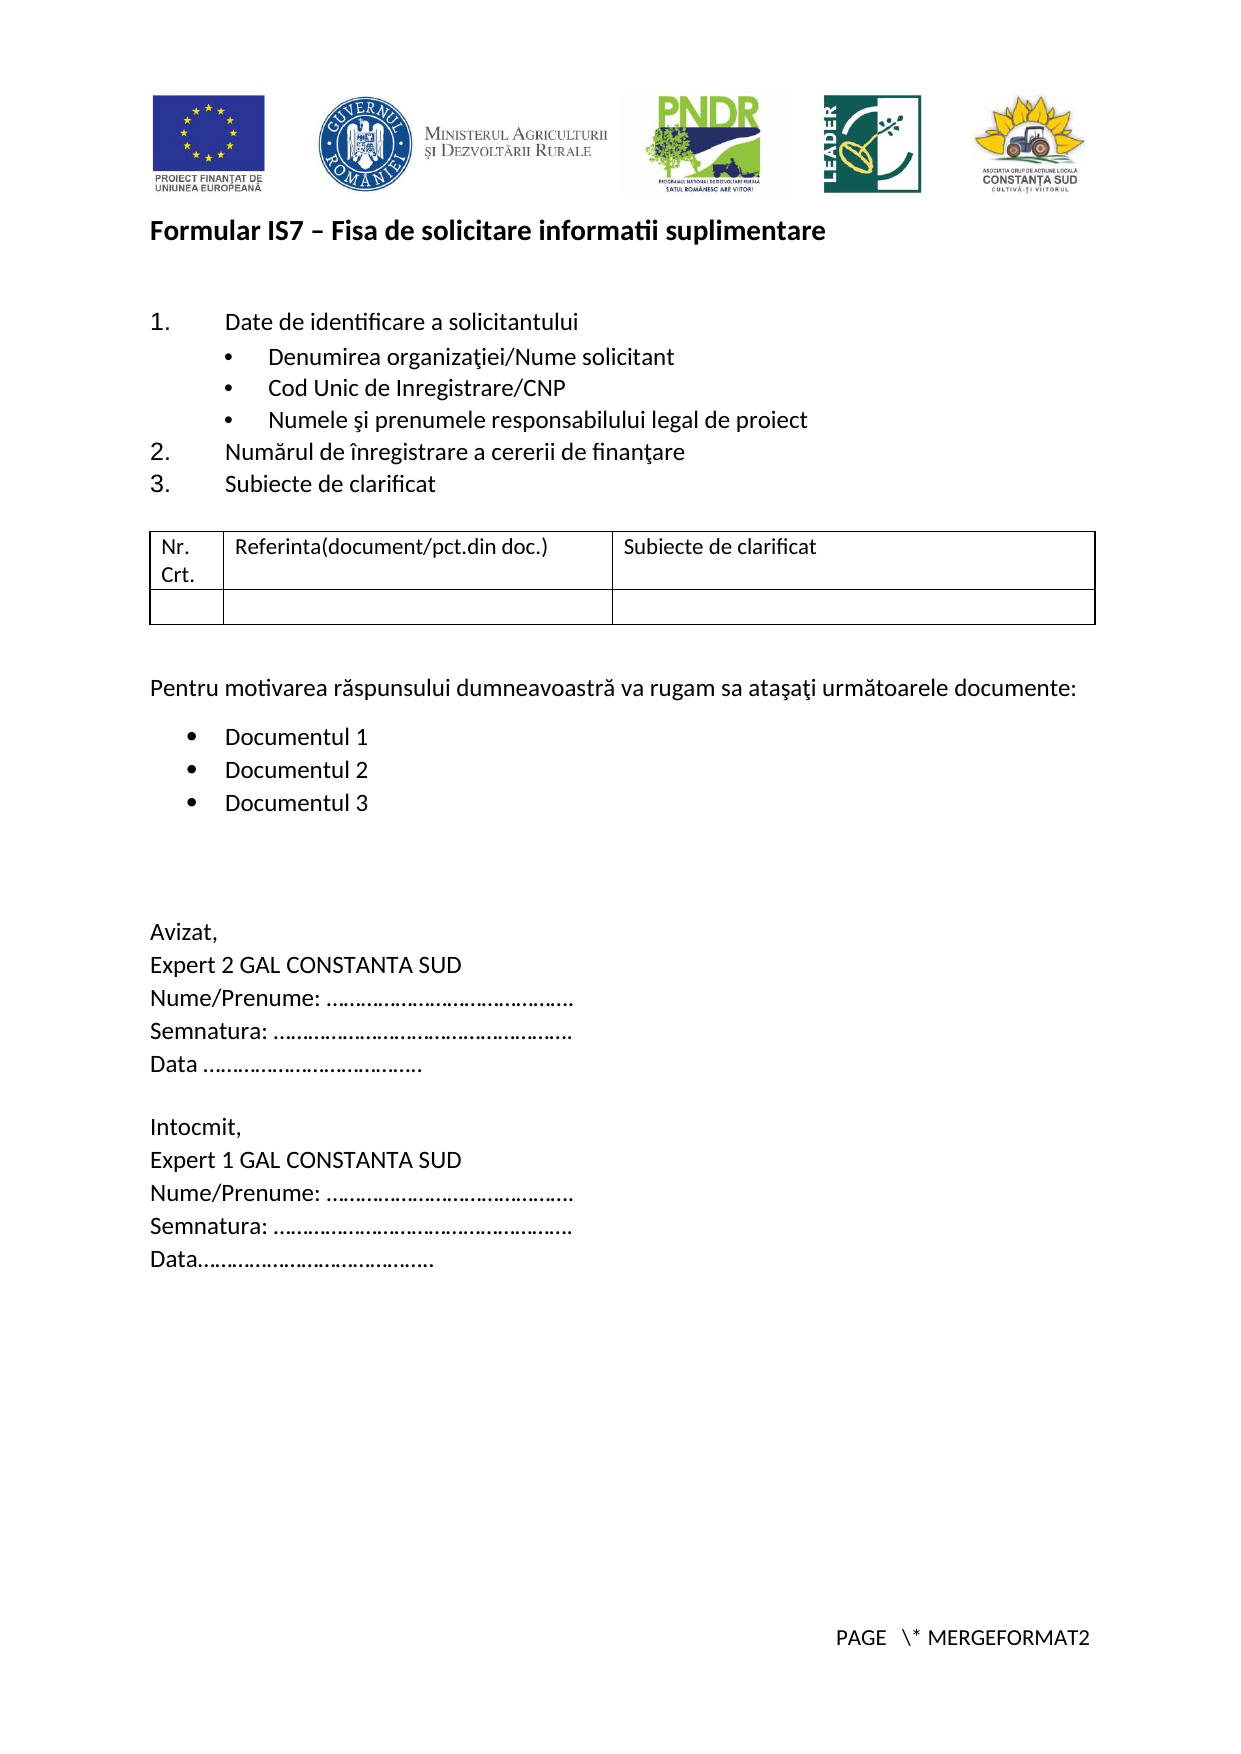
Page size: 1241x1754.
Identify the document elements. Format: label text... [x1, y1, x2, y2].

list Numărul de înregistrare a cererii de finanţare [150, 436, 1014, 467]
list Cod Unic de Inregistrare/CNP [224, 372, 1014, 403]
text Nume/Prenume: ……………………………………. [150, 982, 1090, 1013]
table_cell [224, 590, 612, 624]
picture [150, 75, 1089, 213]
text Nume/Prenume: ……………………………………. [150, 1177, 1090, 1208]
list Documentul 2 [187, 754, 1090, 785]
list Documentul 3 [187, 787, 1090, 818]
text Semnatura: ……………………………………………. [150, 1210, 1090, 1241]
list Date de identificare a solicitantului [150, 306, 1014, 337]
list Numele şi prenumele responsabilului legal de proiect [224, 404, 1014, 434]
text Pentru motivarea răspunsului dumneavoastră va rugam sa ataşaţi următoarele documente: [150, 672, 1090, 702]
list Denumirea organizaţiei/Nume solicitant [224, 341, 1014, 371]
text Data………………………………….. [150, 1243, 1090, 1273]
text Data ……………………………….. [150, 1048, 1090, 1079]
table_header Subiecte de clarificat [613, 532, 1094, 588]
table_cell [613, 590, 1094, 624]
table_header Nr. Crt. [151, 532, 223, 588]
list Documentul 1 [187, 721, 1090, 752]
text Intocmit, [150, 1111, 1090, 1142]
table_cell [151, 590, 223, 624]
text Avizat, [150, 916, 1090, 947]
text Expert 2 GAL CONSTANTA SUD [150, 949, 1090, 980]
list Subiecte de clarificat [150, 468, 1014, 499]
table_header Referinta(document/pct.din doc.) [224, 532, 612, 588]
text Expert 1 GAL CONSTANTA SUD [150, 1144, 1090, 1175]
text Semnatura: ……………………………………………. [150, 1015, 1090, 1046]
